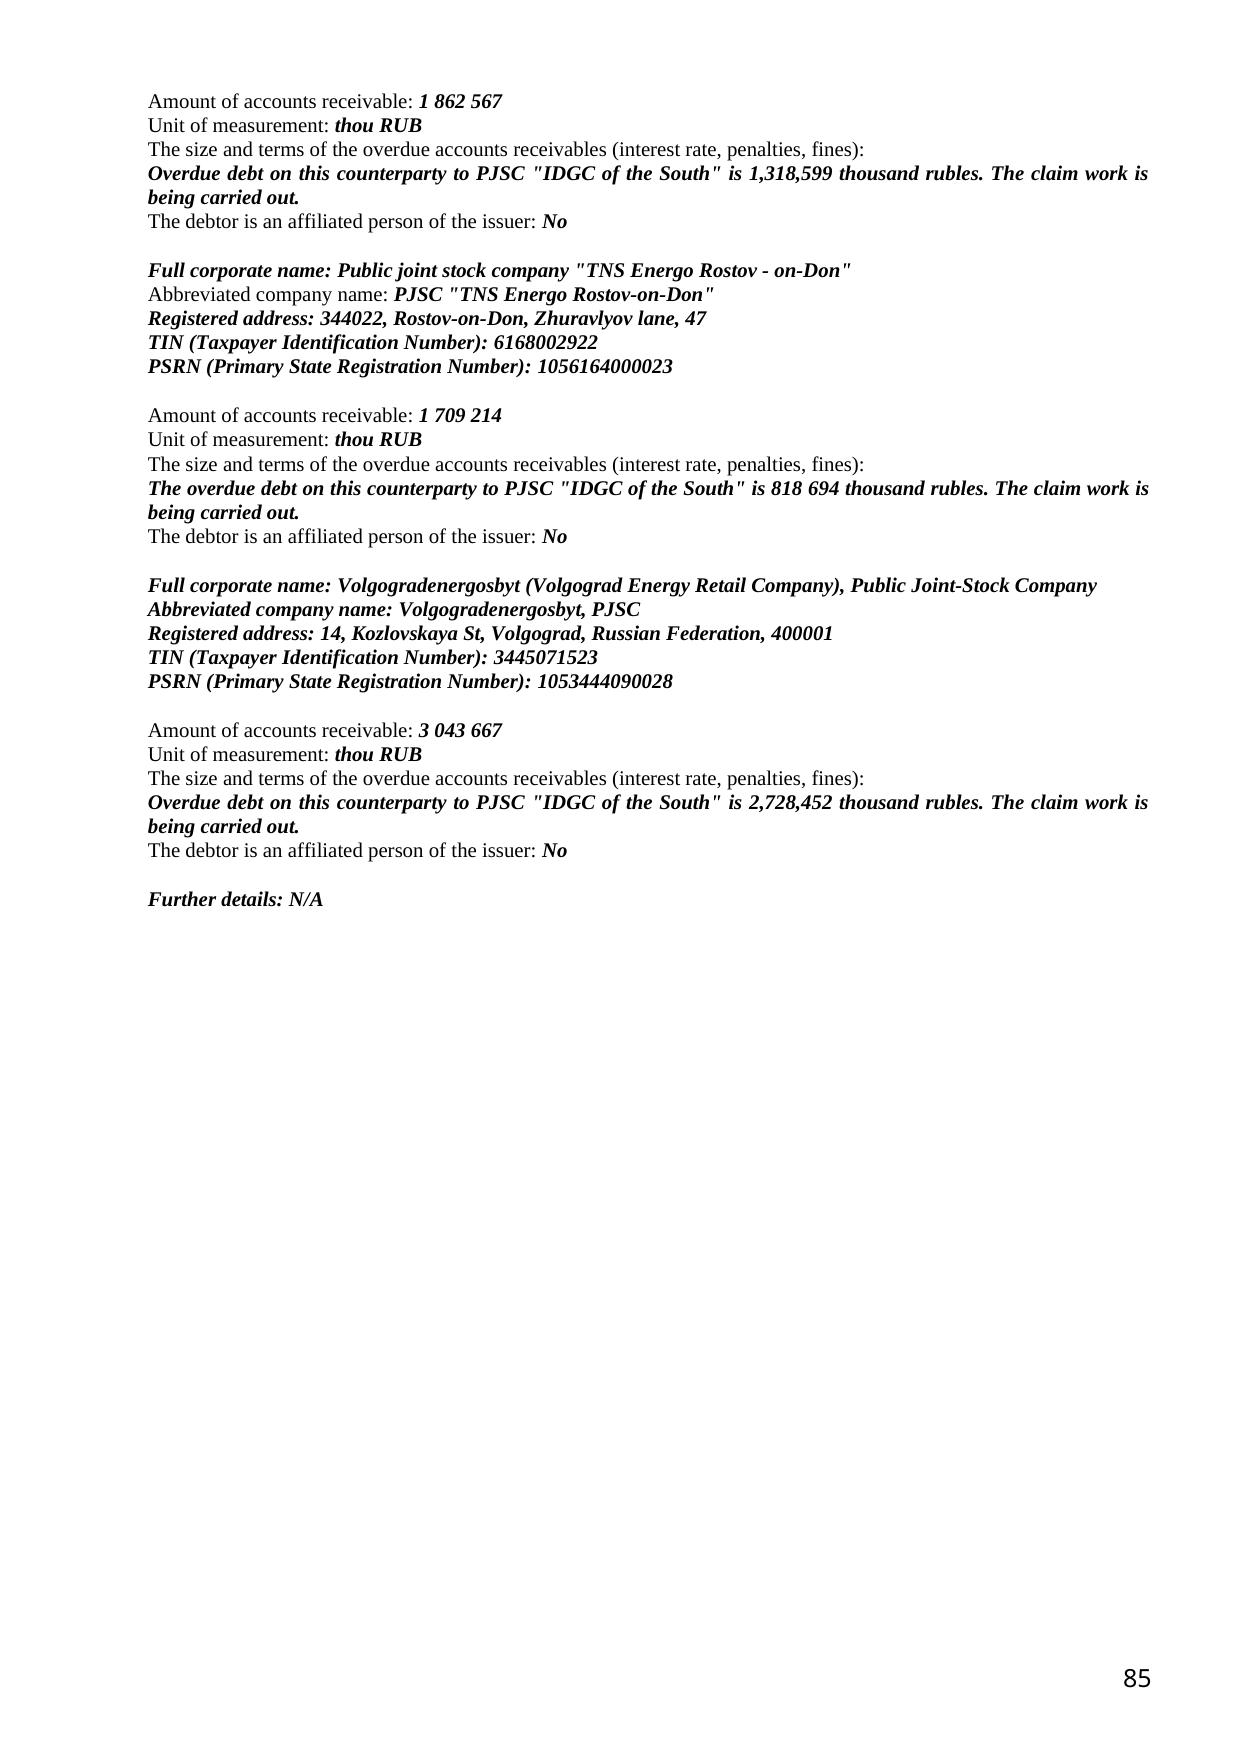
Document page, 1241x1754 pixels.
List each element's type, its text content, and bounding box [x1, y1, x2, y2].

text Abbreviated company name: PJSC "TNS Energo Rostov-on-Don" [148, 282, 1151, 306]
text Abbreviated company name: Volgogradenergosbyt, PJSC [148, 597, 1151, 621]
text The size and terms of the overdue accounts receivables (interest rate, penalties, fines): [148, 137, 1151, 161]
text The size and terms of the overdue accounts receivables (interest rate, penalties, fines): [148, 451, 1151, 476]
text Full corporate name: Public joint stock company "TNS Energo Rostov - on-Don" [148, 258, 1151, 282]
text Full corporate name: Volgogradenergosbyt (Volgograd Energy Retail Company), Public Joint-Stock Company [148, 573, 1151, 597]
text The size and terms of the overdue accounts receivables (interest rate, penalties, fines): [148, 766, 1151, 790]
text Amount of accounts receivable: 3 043 667 [148, 718, 1151, 742]
text The debtor is an affiliated person of the issuer: No [148, 838, 1151, 862]
text PSRN (Primary State Registration Number): 1056164000023 [148, 354, 1151, 378]
text Unit of measurement: thou RUB [148, 427, 1151, 451]
text Overdue debt on this counterparty to PJSC "IDGC of the South" is 2,728,452 thousand rubles. The claim work is being carried out. [148, 790, 1151, 838]
text TIN (Taxpayer Identification Number): 6168002922 [148, 330, 1151, 354]
text Amount of accounts receivable: 1 862 567 [148, 89, 1151, 113]
text Registered address: 344022, Rostov-on-Don, Zhuravlyov lane, 47 [148, 306, 1151, 330]
text The debtor is an affiliated person of the issuer: No [148, 524, 1151, 548]
text The overdue debt on this counterparty to PJSC "IDGC of the South" is 818 694 thousand rubles. The claim work is being carried out. [148, 476, 1151, 524]
text Registered address: 14, Kozlovskaya St, Volgograd, Russian Federation, 400001 [148, 621, 1151, 645]
text The debtor is an affiliated person of the issuer: No [148, 209, 1151, 233]
text PSRN (Primary State Registration Number): 1053444090028 [148, 669, 1151, 693]
text Unit of measurement: thou RUB [148, 742, 1151, 766]
text Overdue debt on this counterparty to PJSC "IDGC of the South" is 1,318,599 thousand rubles. The claim work is being carried out. [148, 161, 1151, 209]
text TIN (Taxpayer Identification Number): 3445071523 [148, 645, 1151, 669]
text Unit of measurement: thou RUB [148, 113, 1151, 137]
text Amount of accounts receivable: 1 709 214 [148, 403, 1151, 427]
text Further details: N/A [148, 887, 1151, 911]
